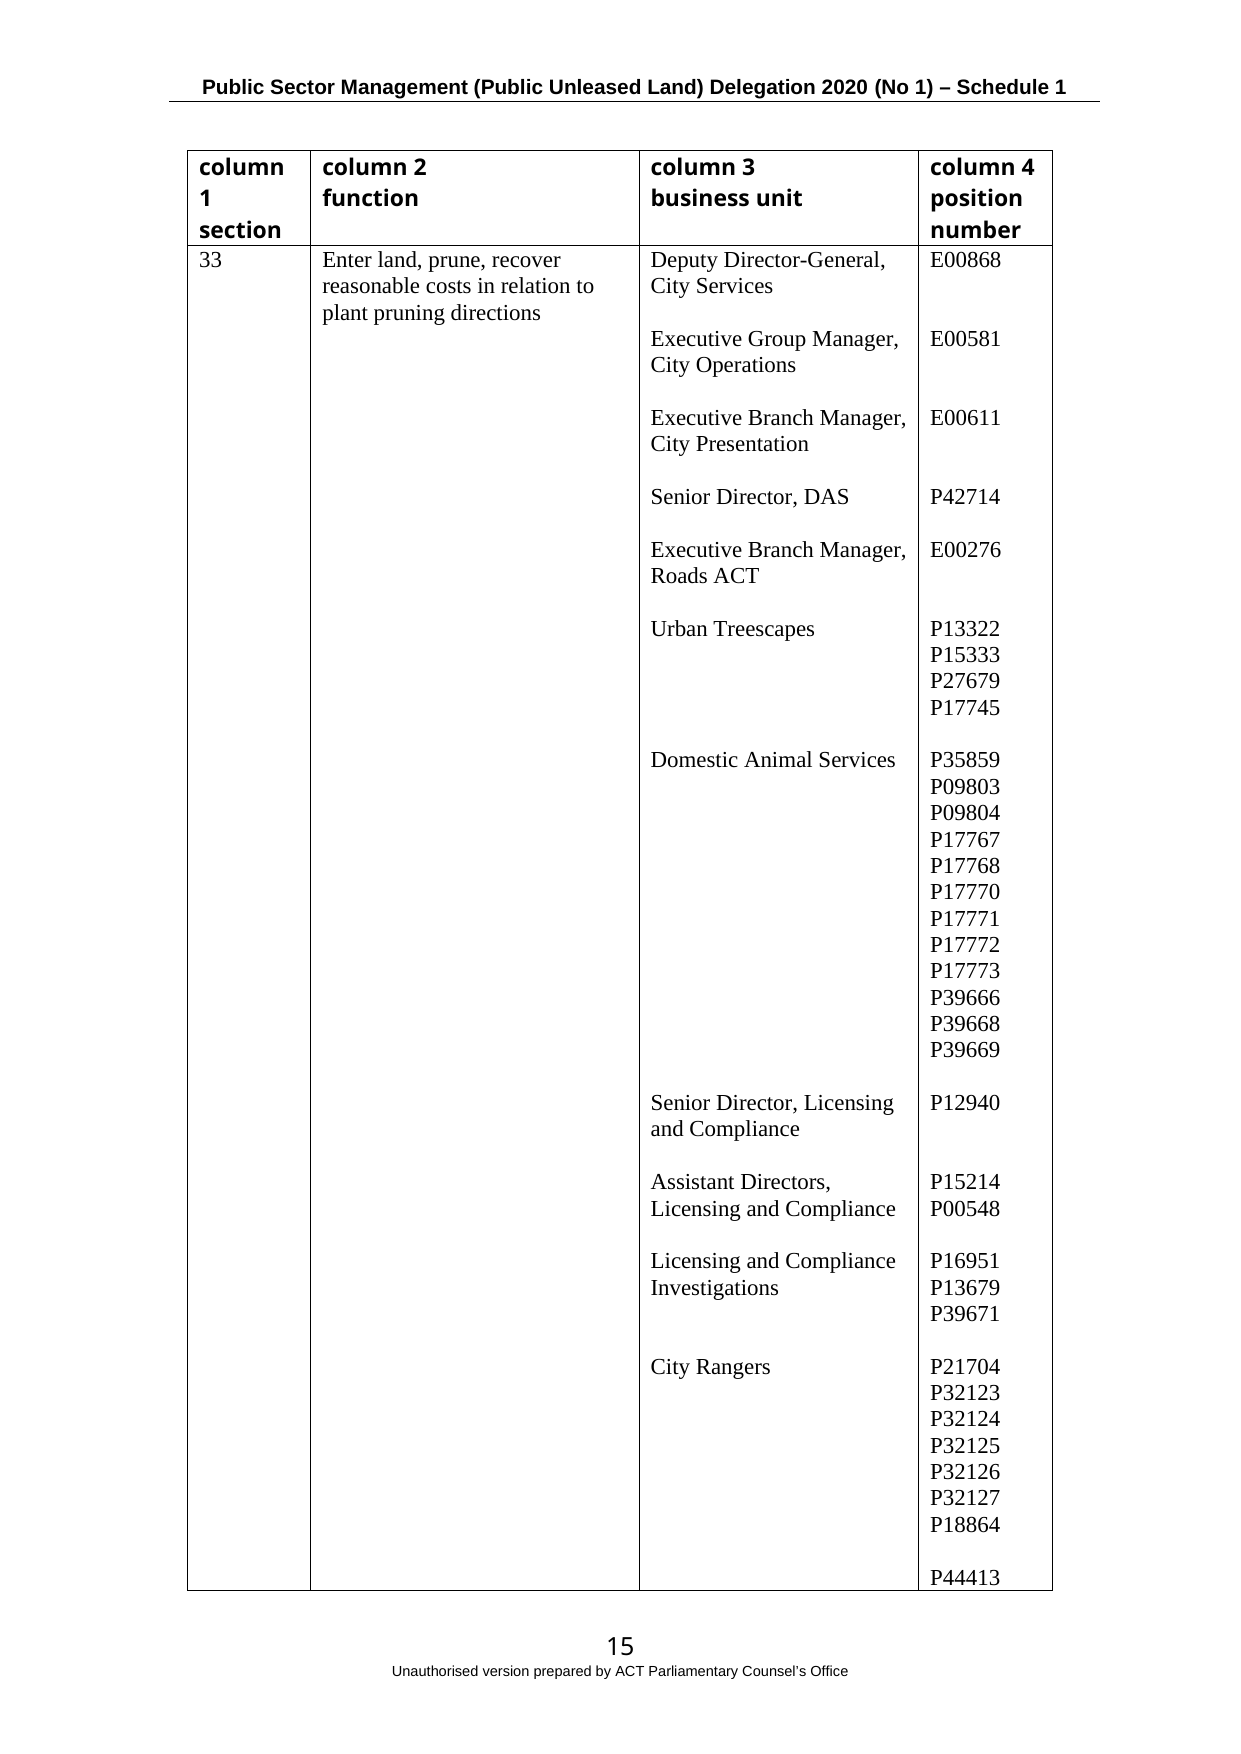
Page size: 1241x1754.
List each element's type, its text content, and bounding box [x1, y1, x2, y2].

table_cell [919, 246, 1052, 1590]
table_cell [311, 246, 639, 1590]
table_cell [640, 246, 918, 1590]
table_header column 3 business unit [640, 151, 918, 245]
table_header column 2 function [311, 151, 639, 245]
table_header column 4 position number [919, 151, 1052, 245]
table_cell 33 [188, 246, 310, 1590]
table_header column 1 section [188, 151, 310, 245]
